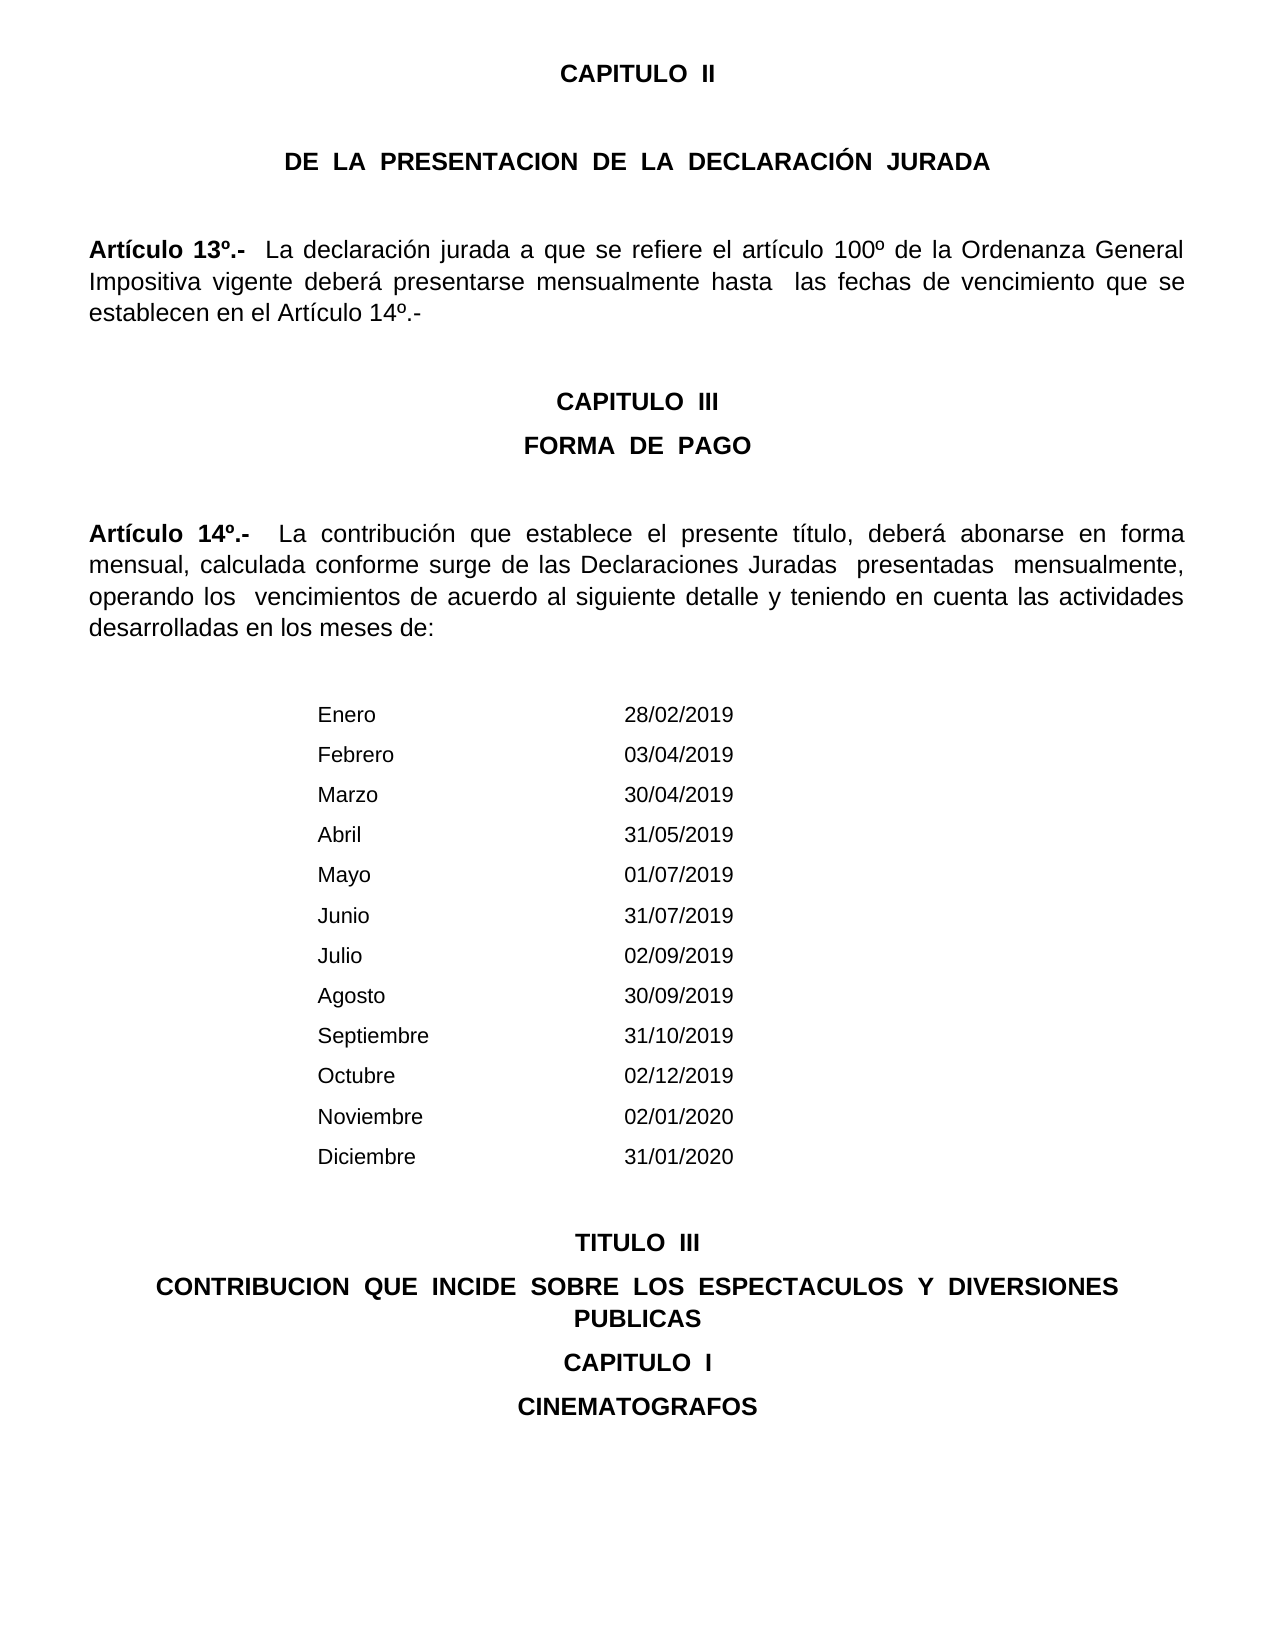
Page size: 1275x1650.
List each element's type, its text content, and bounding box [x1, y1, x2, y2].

table_cell 31/01/2020 [617, 1144, 768, 1184]
table_cell 02/01/2020 [617, 1104, 768, 1144]
table_cell 31/05/2019 [617, 822, 768, 862]
table_header Enero [310, 702, 617, 742]
table_cell 02/12/2019 [617, 1064, 768, 1104]
text CONTRIBUCION QUE INCIDE SOBRE LOS ESPECTACULOS Y DIVERSIONES PUBLICAS [89, 1272, 1186, 1332]
table_cell 31/10/2019 [617, 1023, 768, 1063]
table_cell Febrero [310, 742, 617, 782]
text FORMA DE PAGO [89, 431, 1186, 459]
table_cell Septiembre [310, 1023, 617, 1063]
text TITULO III [89, 1228, 1186, 1257]
table_cell 30/09/2019 [617, 983, 768, 1023]
table_cell Abril [310, 822, 617, 862]
table_cell 30/04/2019 [617, 782, 768, 822]
text CAPITULO I [89, 1348, 1186, 1377]
table_cell 02/09/2019 [617, 943, 768, 983]
text DE LA PRESENTACION DE LA DECLARACIÓN JURADA [89, 147, 1186, 176]
table_cell Noviembre [310, 1104, 617, 1144]
table_cell 01/07/2019 [617, 863, 768, 903]
text CINEMATOGRAFOS [89, 1392, 1186, 1421]
text CAPITULO II [89, 59, 1186, 88]
text Artículo 13º.- La declaración jurada a que se refiere el artículo 100º de la Ordenanza General Impositiva vigente deberá presentarse mensualmente hasta las fechas de vencimiento que se establecen en el Artículo 14º.- [89, 235, 1186, 327]
table_cell Agosto [310, 983, 617, 1023]
text CAPITULO III [89, 387, 1186, 415]
table_cell Mayo [310, 863, 617, 903]
table_cell Diciembre [310, 1144, 617, 1184]
table_header 28/02/2019 [617, 702, 768, 742]
table_cell 03/04/2019 [617, 742, 768, 782]
table_cell Julio [310, 943, 617, 983]
table_cell Octubre [310, 1064, 617, 1104]
table_cell Marzo [310, 782, 617, 822]
table_cell Junio [310, 903, 617, 943]
text Artículo 14º.- La contribución que establece el presente título, deberá abonarse en forma mensual, calculada conforme surge de las Declaraciones Juradas presentadas mensualmente, operando los vencimientos de acuerdo al siguiente detalle y teniendo en cuenta las actividades desarrolladas en los meses de: [89, 519, 1186, 642]
table_cell 31/07/2019 [617, 903, 768, 943]
